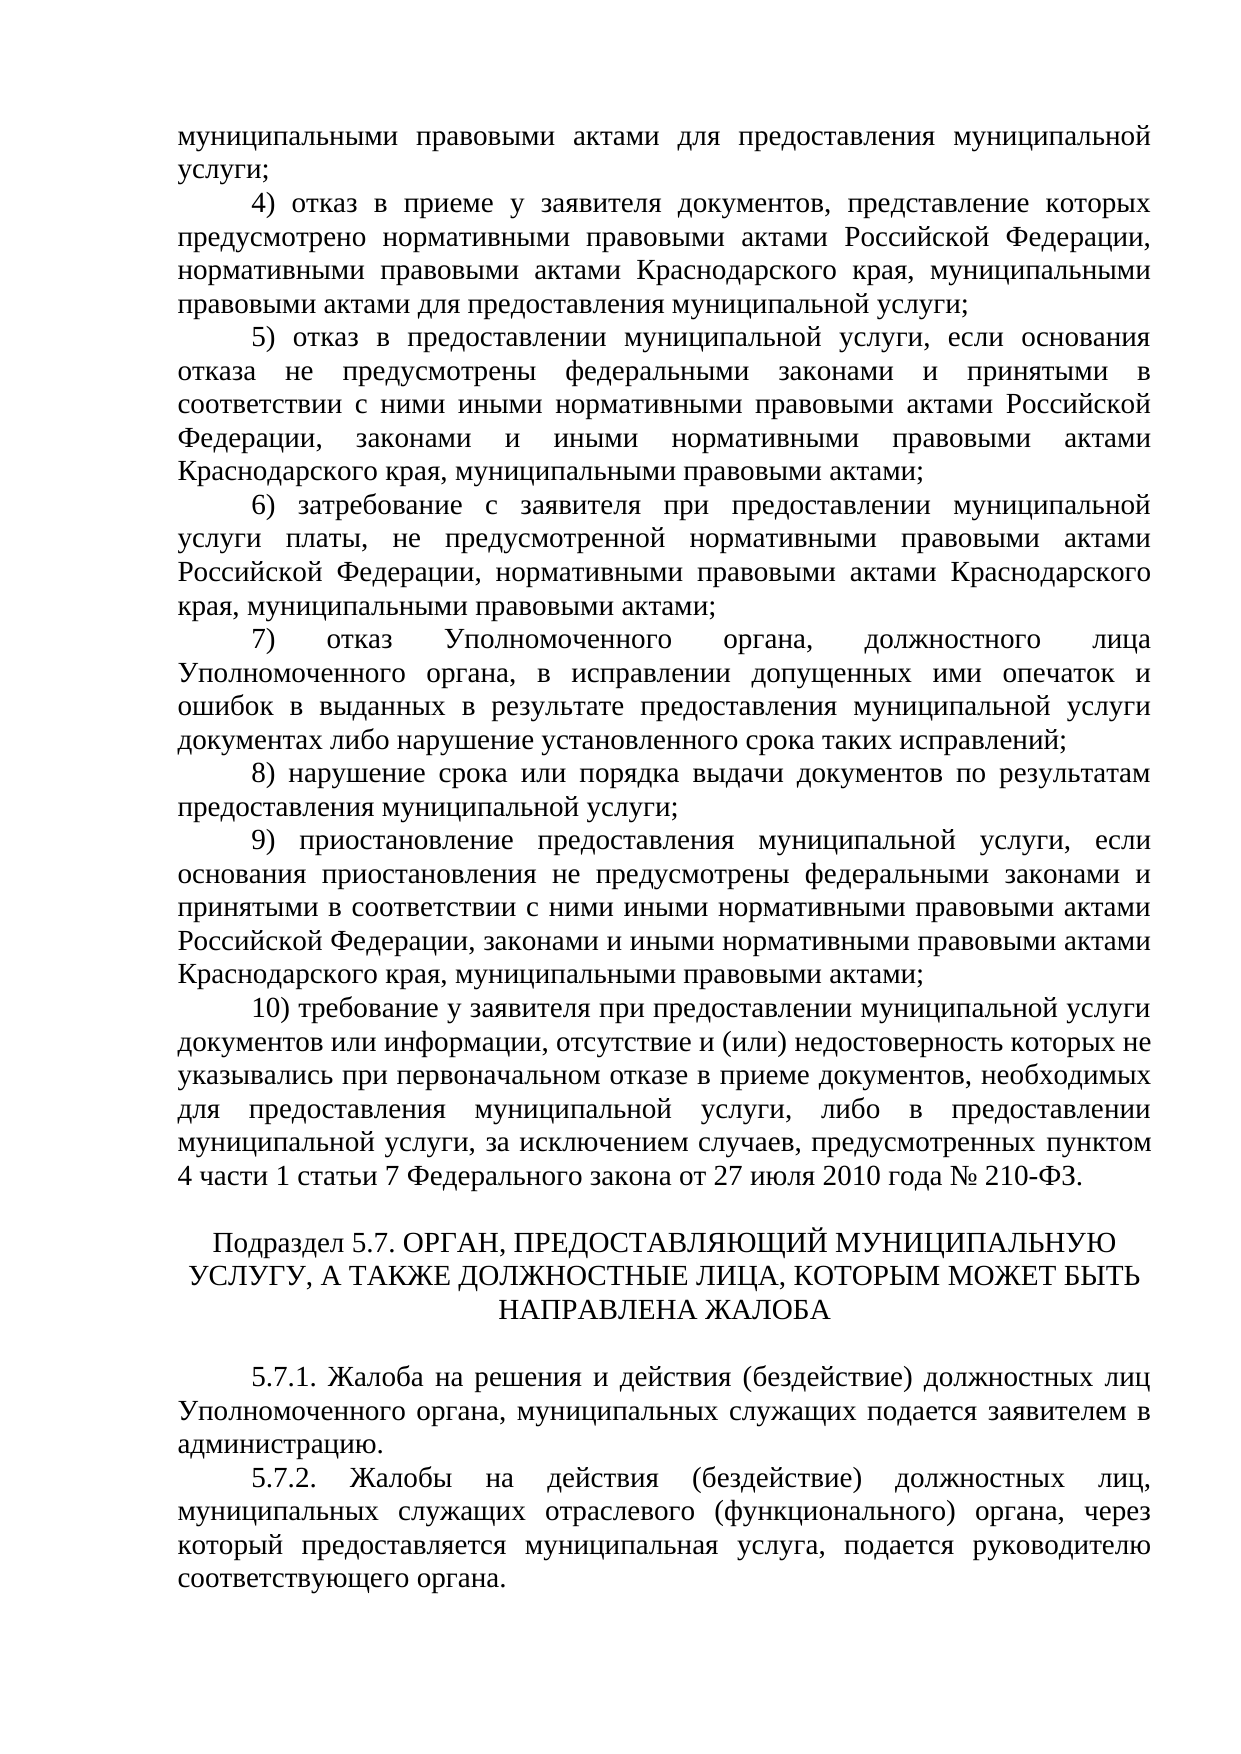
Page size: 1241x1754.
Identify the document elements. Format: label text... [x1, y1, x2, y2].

text 10) требование у заявителя при предоставлении муниципальной услуги документов или информации, отсутствие и (или) недостоверность которых не указывались при первоначальном отказе в приеме документов, необходимых для предоставления муниципальной услуги, либо в предоставлении муниципальной услуги, за исключением случаев, предусмотренных пунктом 4 части 1 статьи 7 Федерального закона от 27 июля 2010 года № 210-ФЗ. [177, 990, 1152, 1191]
text 5) отказ в предоставлении муниципальной услуги, если основания отказа не предусмотрены федеральными законами и принятыми в соответствии с ними иными нормативными правовыми актами Российской Федерации, законами и иными нормативными правовыми актами Краснодарского края, муниципальными правовыми актами; [177, 319, 1152, 487]
text 6) затребование с заявителя при предоставлении муниципальной услуги платы, не предусмотренной нормативными правовыми актами Российской Федерации, нормативными правовыми актами Краснодарского края, муниципальными правовыми актами; [177, 487, 1152, 621]
text 5.7.1. Жалоба на решения и действия (бездействие) должностных лиц Уполномоченного органа, муниципальных служащих подается заявителем в администрацию. [177, 1359, 1152, 1460]
text 5.7.2. Жалобы на действия (бездействие) должностных лиц, муниципальных служащих отраслевого (функционального) органа, через который предоставляется муниципальная услуга, подается руководителю соответствующего органа. [177, 1460, 1152, 1594]
text 9) приостановление предоставления муниципальной услуги, если основания приостановления не предусмотрены федеральными законами и принятыми в соответствии с ними иными нормативными правовыми актами Российской Федерации, законами и иными нормативными правовыми актами Краснодарского края, муниципальными правовыми актами; [177, 822, 1152, 990]
text 8) нарушение срока или порядка выдачи документов по результатам предоставления муниципальной услуги; [177, 755, 1152, 822]
text 7) отказ Уполномоченного органа, должностного лица Уполномоченного органа, в исправлении допущенных ими опечаток и ошибок в выданных в результате предоставления муниципальной услуги документах либо нарушение установленного срока таких исправлений; [177, 621, 1152, 755]
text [177, 118, 1152, 185]
text 4) отказ в приеме у заявителя документов, представление которых предусмотрено нормативными правовыми актами Российской Федерации, нормативными правовыми актами Краснодарского края, муниципальными правовыми актами для предоставления муниципальной услуги; [177, 185, 1152, 319]
text Подраздел 5.7. ОРГАН, ПРЕДОСТАВЛЯЮЩИЙ МУНИЦИПАЛЬНУЮ УСЛУГУ, А ТАКЖЕ ДОЛЖНОСТНЫЕ ЛИЦА, КОТОРЫМ МОЖЕТ БЫТЬ НАПРАВЛЕНА ЖАЛОБА [177, 1225, 1152, 1326]
